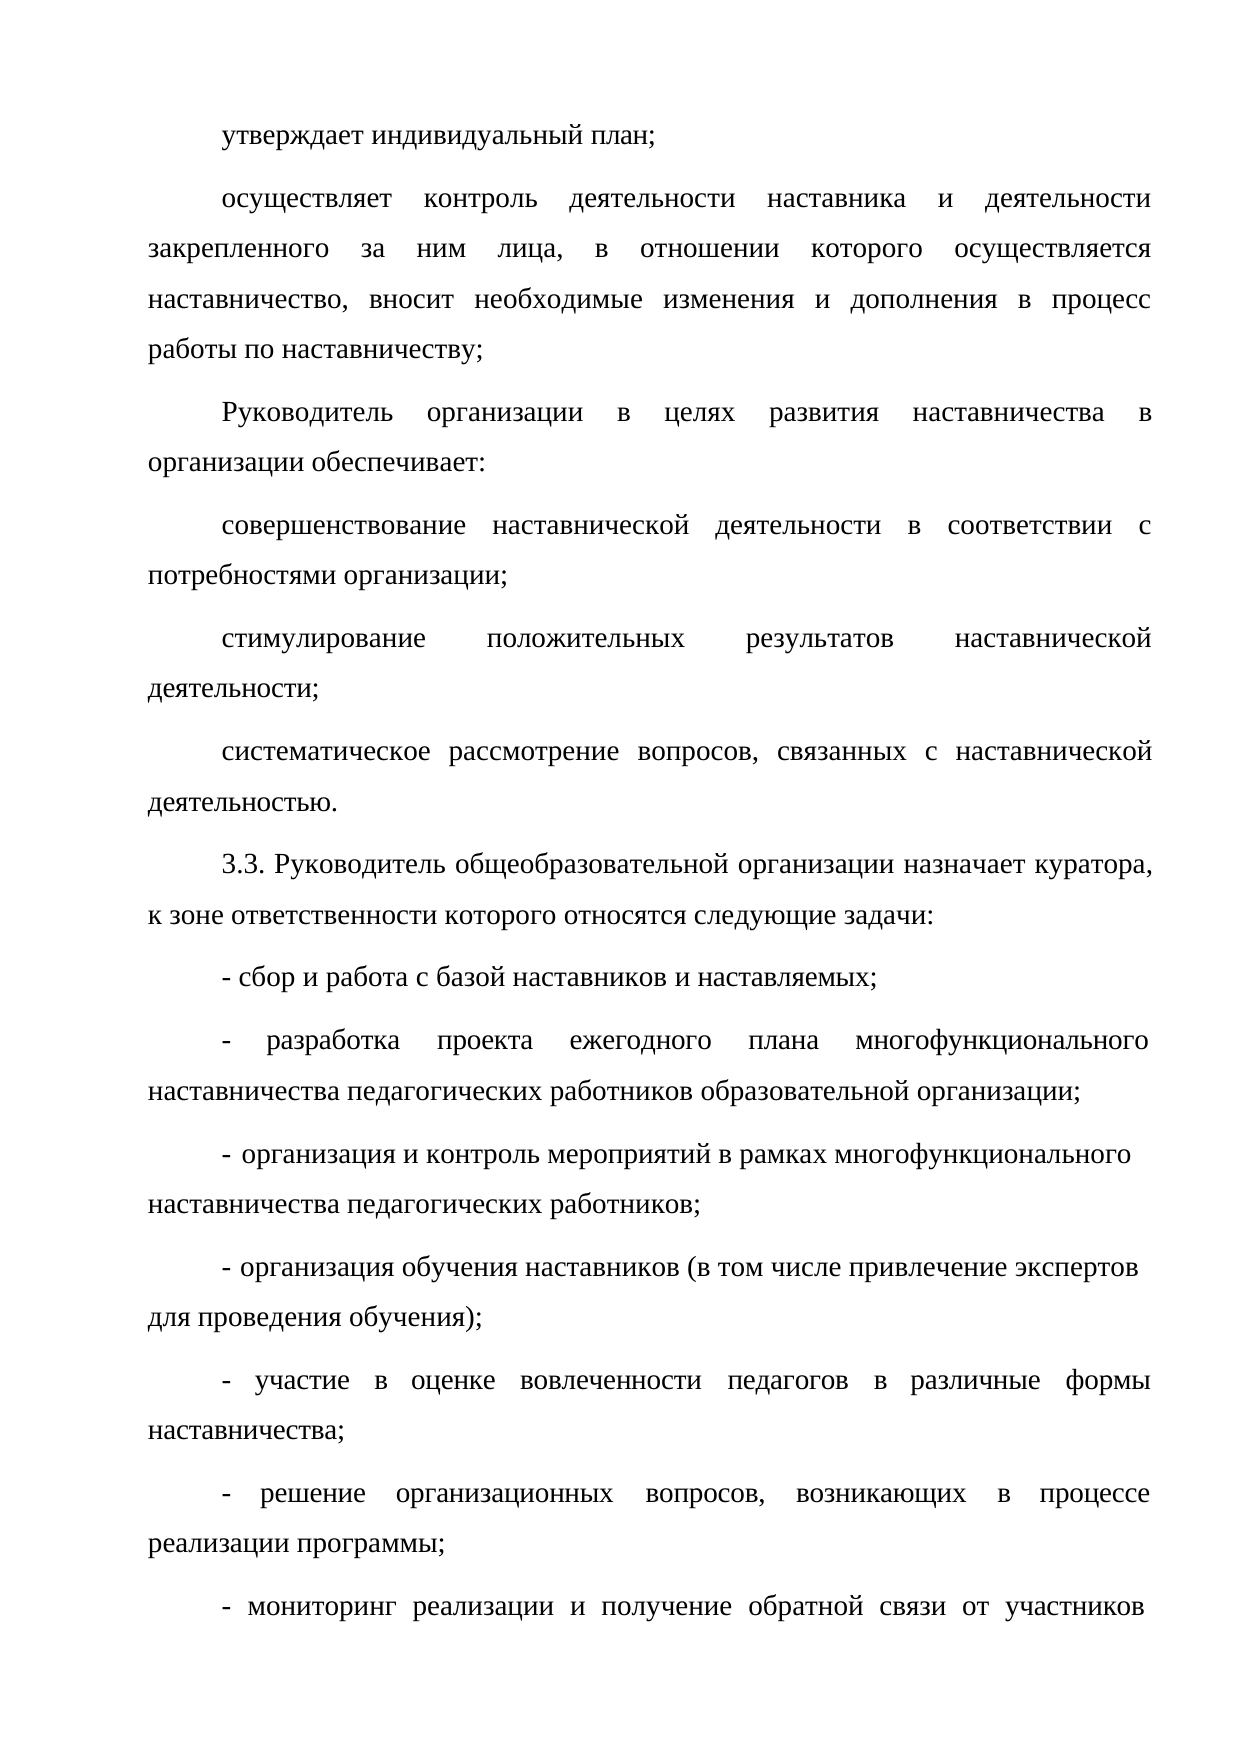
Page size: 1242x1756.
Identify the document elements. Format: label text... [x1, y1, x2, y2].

list разработка проекта ежегодного плана многофункционального наставничества педагогических работников образовательной организации; [148, 1022, 1153, 1106]
text стимулирование положительных результатов наставнической деятельности; [148, 620, 1152, 704]
text осуществляет контроль деятельности наставника и деятельности закрепленного за ним лица, в отношении которого осуществляется наставничество, вносит необходимые изменения и дополнения в процесс работы по наставничеству; [148, 180, 1152, 365]
list сбор и работа с базой наставников и наставляемых; [221, 959, 1242, 993]
list Руководитель общеобразовательной организации назначает куратора, к зоне ответственности которого относятся следующие задачи: [148, 847, 1153, 930]
text утверждает индивидуальный план; [221, 117, 1242, 151]
text Руководитель организации в целях развития наставничества в организации обеспечивает: [148, 394, 1153, 478]
list организация обучения наставников (в том числе привлечение экспертов для проведения обучения); [148, 1249, 1154, 1332]
text совершенствование наставнической деятельности в соответствии с потребностями организации; [148, 507, 1152, 591]
list мониторинг реализации и получение обратной связи от участников [221, 1588, 1242, 1622]
list участие в оценке вовлеченности педагогов в различные формы наставничества; [148, 1362, 1153, 1446]
text систематическое рассмотрение вопросов, связанных с наставнической деятельностью. [148, 733, 1153, 817]
list решение организационных вопросов, возникающих в процессе реализации программы; [148, 1475, 1153, 1559]
list организация и контроль мероприятий в рамках многофункционального наставничества педагогических работников; [148, 1136, 1152, 1219]
